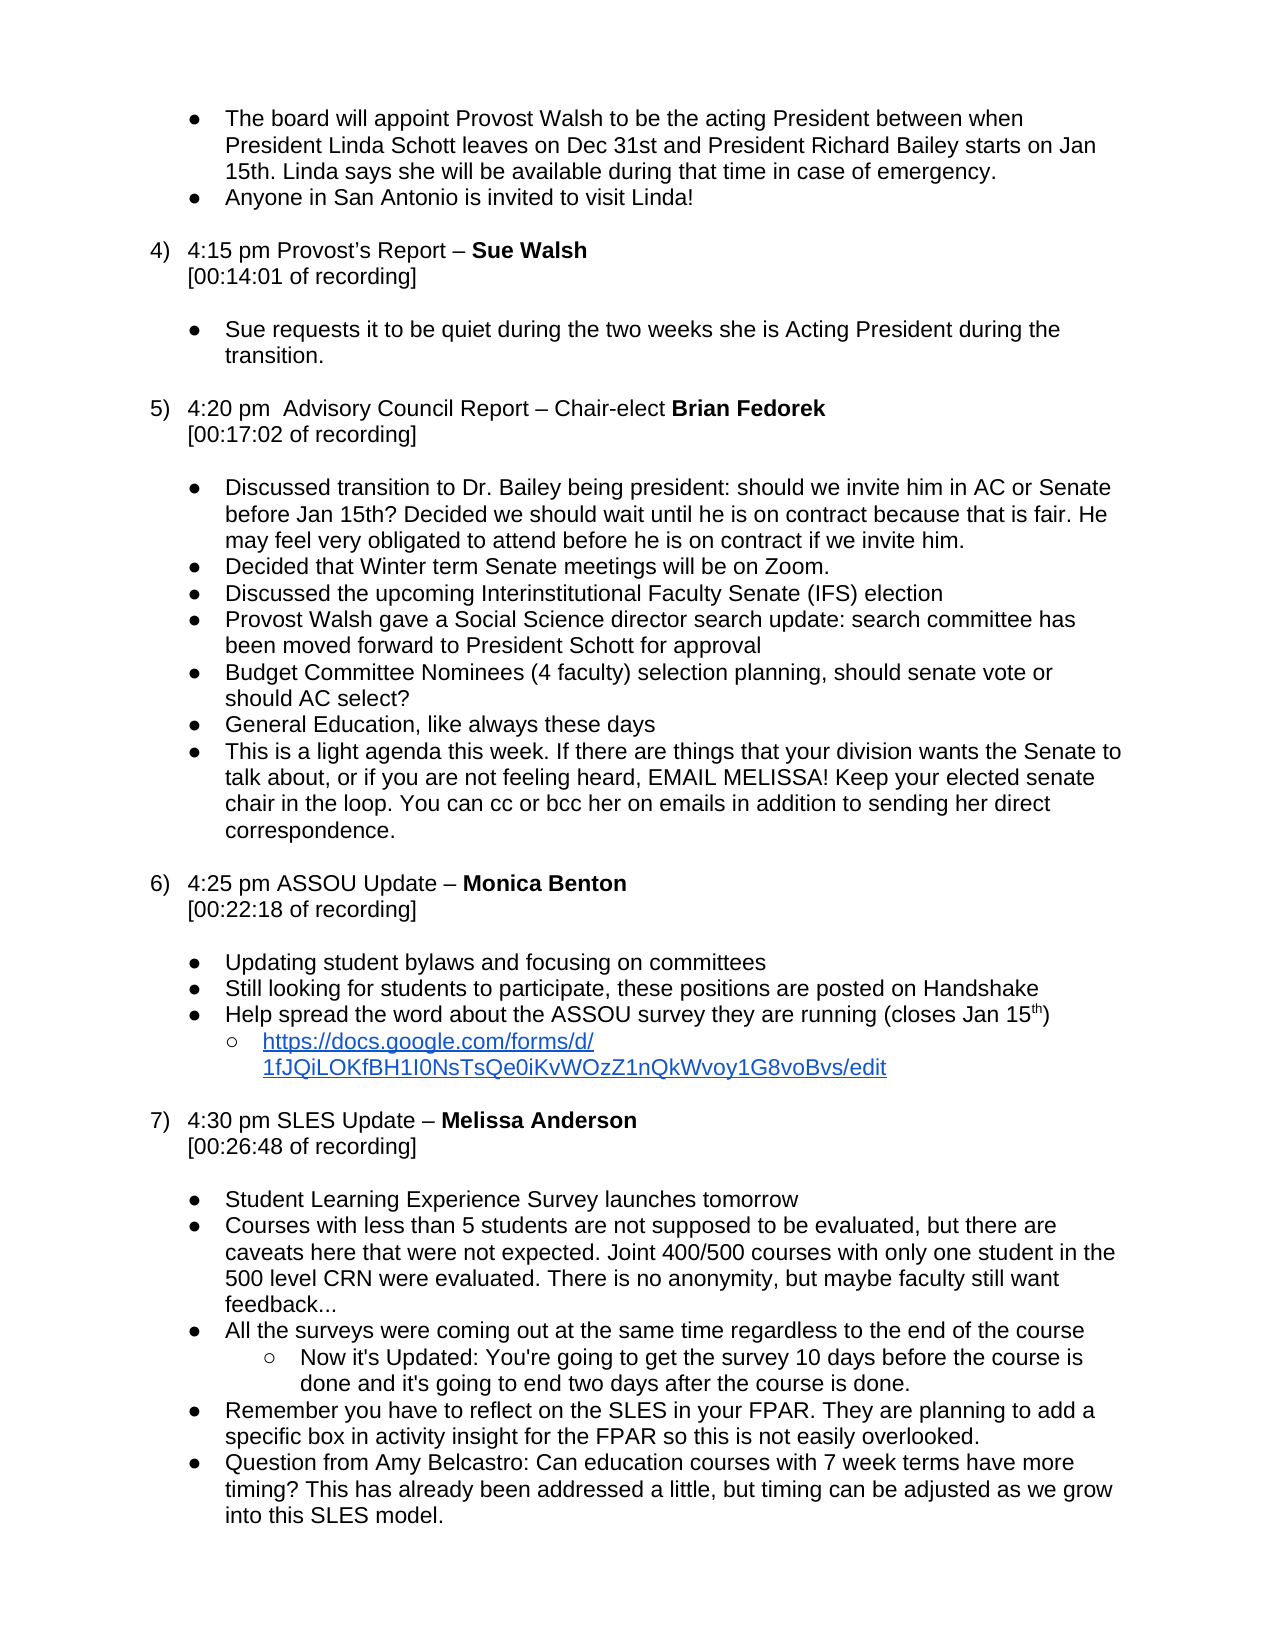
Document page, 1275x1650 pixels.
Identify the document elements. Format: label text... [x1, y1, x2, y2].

list Anyone in San Antonio is invited to visit Linda! [187, 184, 1125, 211]
list 4:20 pm Advisory Council Report – Chair-elect Brian Fedorek [150, 395, 1125, 421]
list Still looking for students to participate, these positions are posted on Handshake [187, 975, 1125, 1001]
text [00:26:48 of recording] [187, 1133, 1125, 1159]
list Remember you have to reflect on the SLES in your FPAR. They are planning to add a specific box in activity insight for the FPAR so this is not easily overlooked. [187, 1397, 1125, 1449]
list https://docs.google.com/forms/d/1fJQiLOKfBH1I0NsTsQe0iKvWOzZ1nQkWvoy1G8voBvs/edit [225, 1028, 1125, 1080]
text [00:22:18 of recording] [187, 896, 1125, 922]
list Question from Amy Belcastro: Can education courses with 7 week terms have more timing? This has already been addressed a little, but timing can be adjusted as we grow into this SLES model. [187, 1449, 1125, 1528]
list Provost Walsh gave a Social Science director search update: search committee has been moved forward to President Schott for approval [187, 606, 1125, 659]
list Now it's Updated: You're going to get the survey 10 days before the course is done and it's going to end two days after the course is done. [262, 1344, 1125, 1397]
text [00:17:02 of recording] [187, 421, 1125, 448]
list General Education, like always these days [187, 711, 1125, 738]
list Decided that Winter term Senate meetings will be on Zoom. [187, 553, 1125, 579]
list Courses with less than 5 students are not supposed to be evaluated, but there are caveats here that were not expected. Joint 400/500 courses with only one student in the 500 level CRN were evaluated. There is no anonymity, but maybe faculty still want feedback... [187, 1212, 1125, 1317]
list The board will appoint Provost Walsh to be the acting President between when President Linda Schott leaves on Dec 31st and President Richard Bailey starts on Jan 15th. Linda says she will be available during that time in case of emergency. [187, 105, 1125, 184]
list 4:30 pm SLES Update – Melissa Anderson [150, 1107, 1125, 1133]
list Budget Committee Nominees (4 faculty) selection planning, should senate vote or should AC select? [187, 659, 1125, 711]
text [00:14:01 of recording] [187, 263, 1125, 290]
list Help spread the word about the ASSOU survey they are running (closes Jan 15th) [187, 1001, 1125, 1028]
list Discussed transition to Dr. Bailey being president: should we invite him in AC or Senate before Jan 15th? Decided we should wait until he is on contract because that is fair. He may feel very obligated to attend before he is on contract if we invite him. [187, 474, 1125, 553]
list Updating student bylaws and focusing on committees [187, 948, 1125, 975]
list Discussed the upcoming Interinstitutional Faculty Senate (IFS) election [187, 579, 1125, 606]
list 4:25 pm ASSOU Update – Monica Benton [150, 869, 1125, 896]
list This is a light agenda this week. If there are things that your division wants the Senate to talk about, or if you are not feeling heard, EMAIL MELISSA! Keep your elected senate chair in the loop. You can cc or bcc her on emails in addition to sending her direct correspondence. [187, 738, 1125, 843]
list All the surveys were coming out at the same time regardless to the end of the course [187, 1317, 1125, 1344]
list Sue requests it to be quiet during the two weeks she is Acting President during the transition. [187, 316, 1125, 369]
list Student Learning Experience Survey launches tomorrow [187, 1186, 1125, 1212]
list 4:15 pm Provost’s Report – Sue Walsh [150, 237, 1125, 263]
